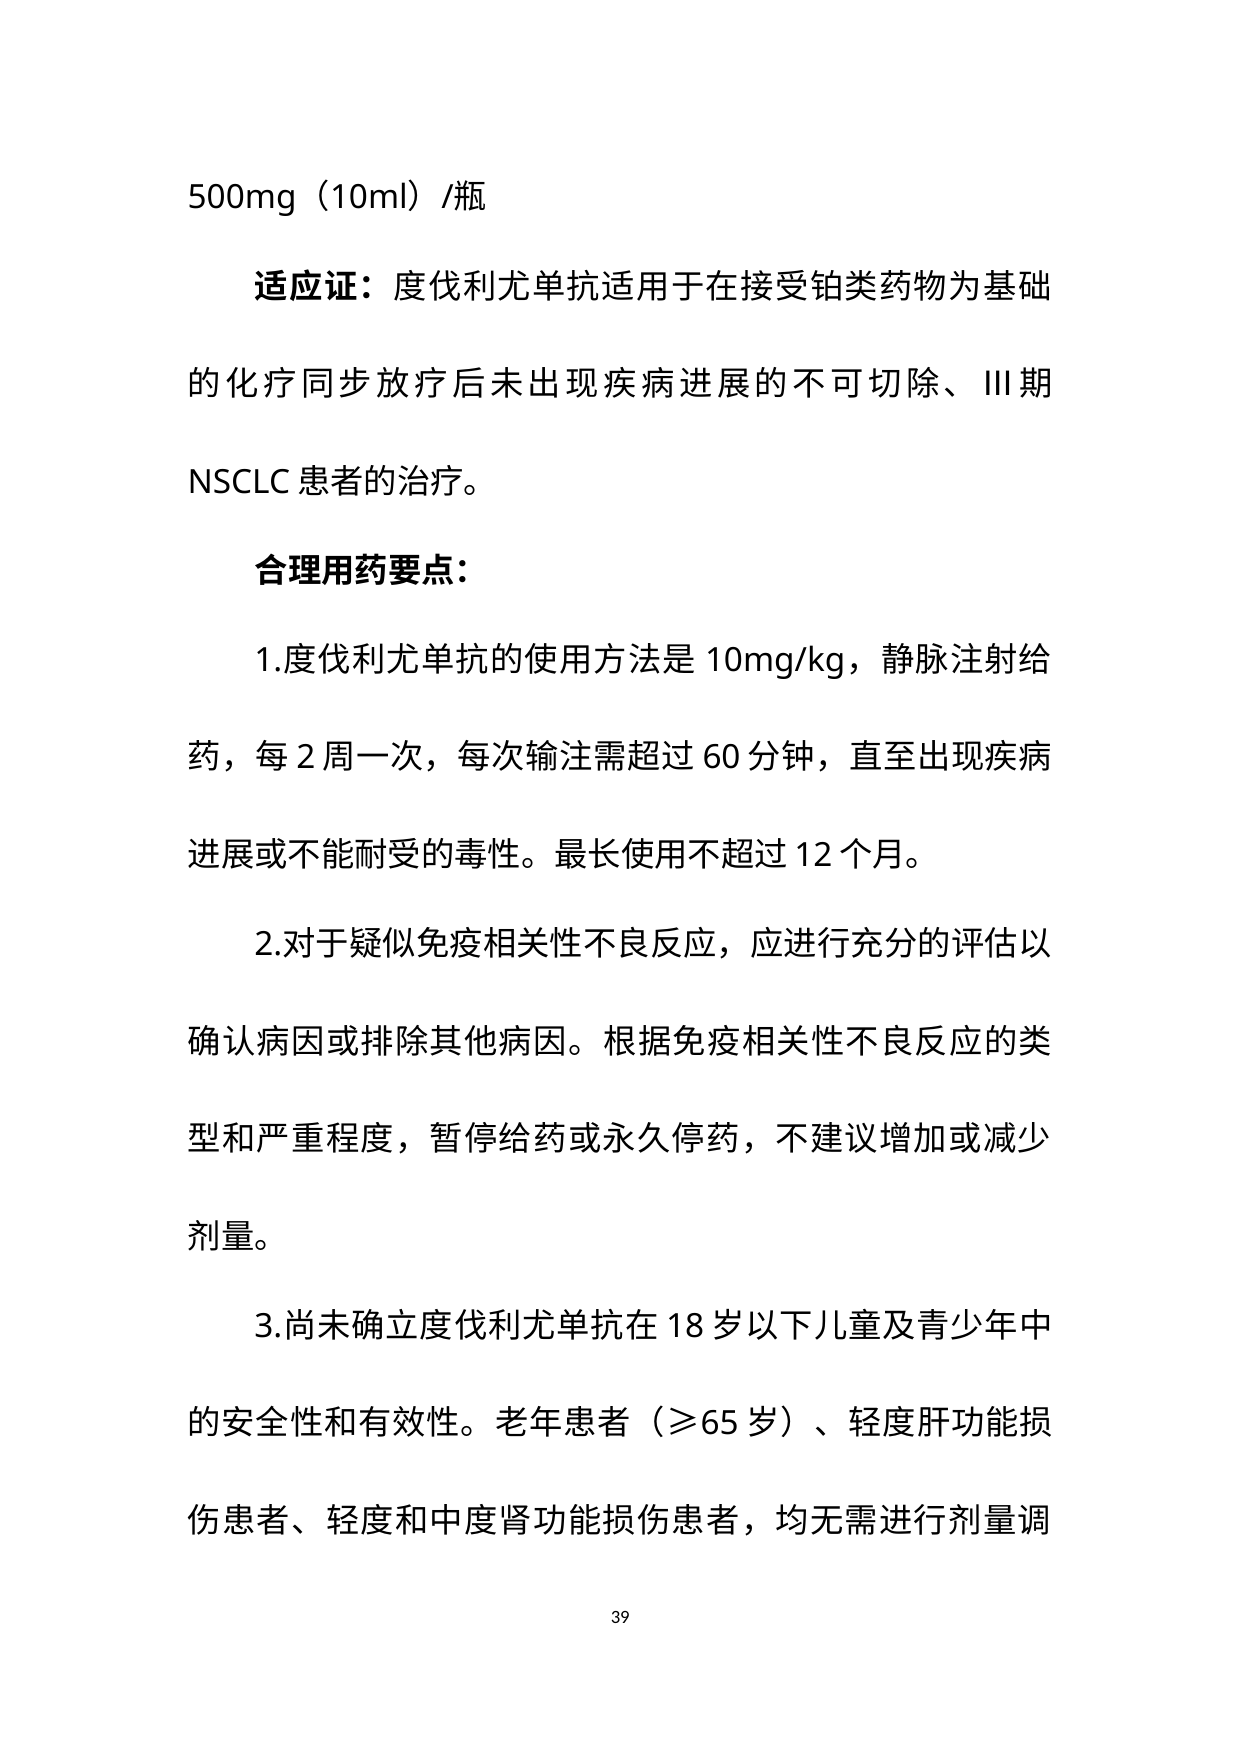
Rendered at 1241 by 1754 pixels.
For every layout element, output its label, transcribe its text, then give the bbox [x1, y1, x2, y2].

text 1.度伐利尤单抗的使用方法是10mg/kg，静脉注射给药，每2周一次，每次输注需超过60分钟，直至出现疾病进展或不能耐受的毒性。最长使用不超过12个月。 [187, 624, 1053, 884]
text 合理用药要点： [187, 535, 1053, 600]
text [187, 162, 1053, 227]
text 2.对于疑似免疫相关性不良反应，应进行充分的评估以确认病因或排除其他病因。根据免疫相关性不良反应的类型和严重程度，暂停给药或永久停药，不建议增加或减少剂量。 [187, 908, 1053, 1266]
text 适应证：度伐利尤单抗适用于在接受铂类药物为基础的化疗同步放疗后未出现疾病进展的不可切除、Ⅲ期NSCLC患者的治疗。 [187, 251, 1053, 511]
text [187, 1290, 1053, 1550]
